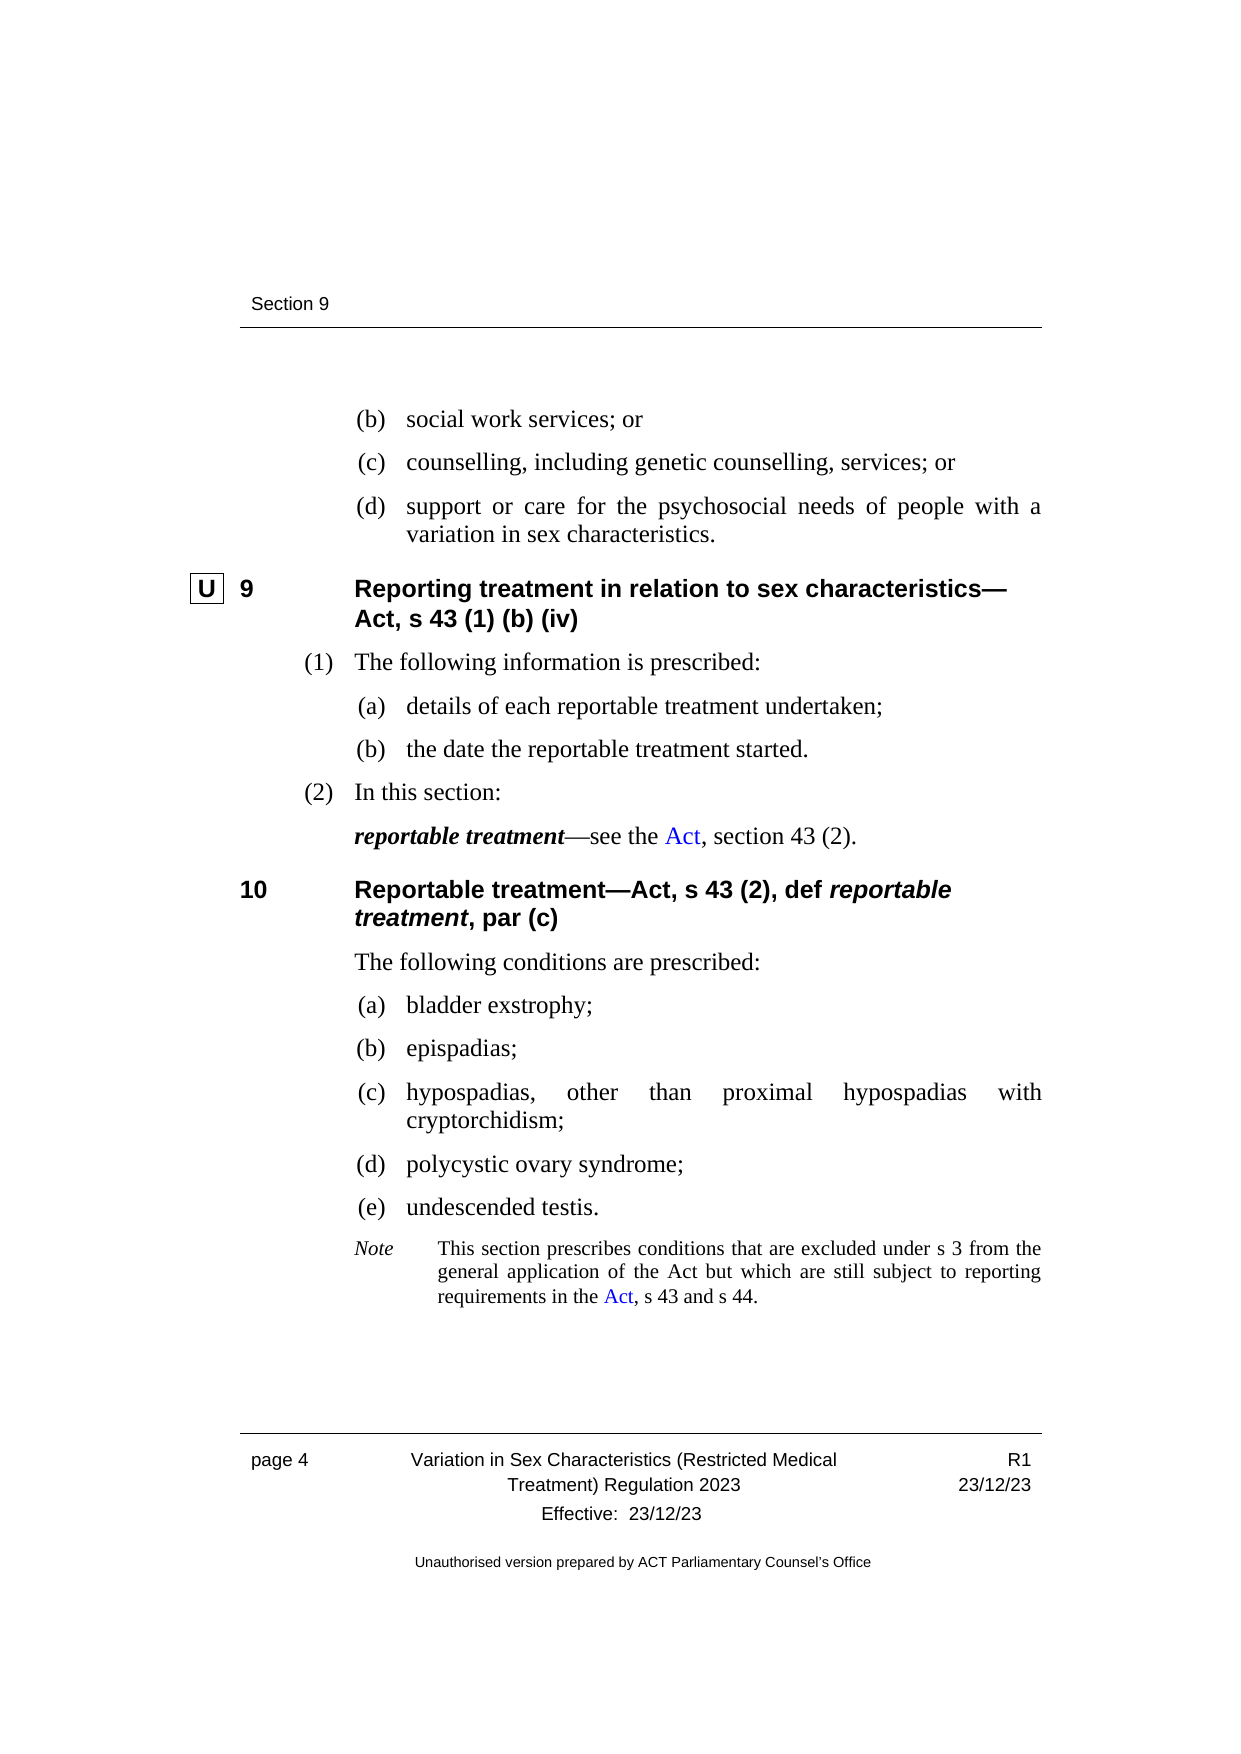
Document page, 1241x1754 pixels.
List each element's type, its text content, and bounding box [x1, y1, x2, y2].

text U 9 Reporting treatment in relation to sex characteristics—Act, s 43 (1) (b) (iv) [189, 573, 1042, 633]
text 10 Reportable treatment—Act, s 43 (2), def reportable treatment, par (c) [239, 874, 1042, 932]
text (b) the date the reportable treatment started. [239, 734, 1042, 763]
text (c) counselling, including genetic counselling, services; or [239, 447, 1042, 476]
text reportable treatment—see the Act, section 43 (2). [354, 821, 1042, 849]
text (b) social work services; or [239, 404, 1042, 433]
text Note This section prescribes conditions that are excluded under s 3 from the general application of the Act but which are still subject to reporting requirements in the Act, s 43 and s 44. [354, 1235, 1042, 1308]
text (1) The following information is prescribed: [239, 647, 1042, 676]
text (c) hypospadias, other than proximal hypospadias with cryptorchidism; [239, 1077, 1042, 1134]
text (a) bladder exstrophy; [239, 990, 1042, 1019]
text The following conditions are prescribed: [354, 947, 1042, 975]
text (b) epispadias; [239, 1033, 1042, 1062]
text (e) undescended testis. [239, 1192, 1042, 1221]
text (a) details of each reportable treatment undertaken; [239, 691, 1042, 719]
text (d) polycystic ovary syndrome; [239, 1149, 1042, 1177]
text (d) support or care for the psychosocial needs of people with a variation in sex characteristics. [239, 491, 1042, 548]
text (2) In this section: [239, 777, 1042, 806]
